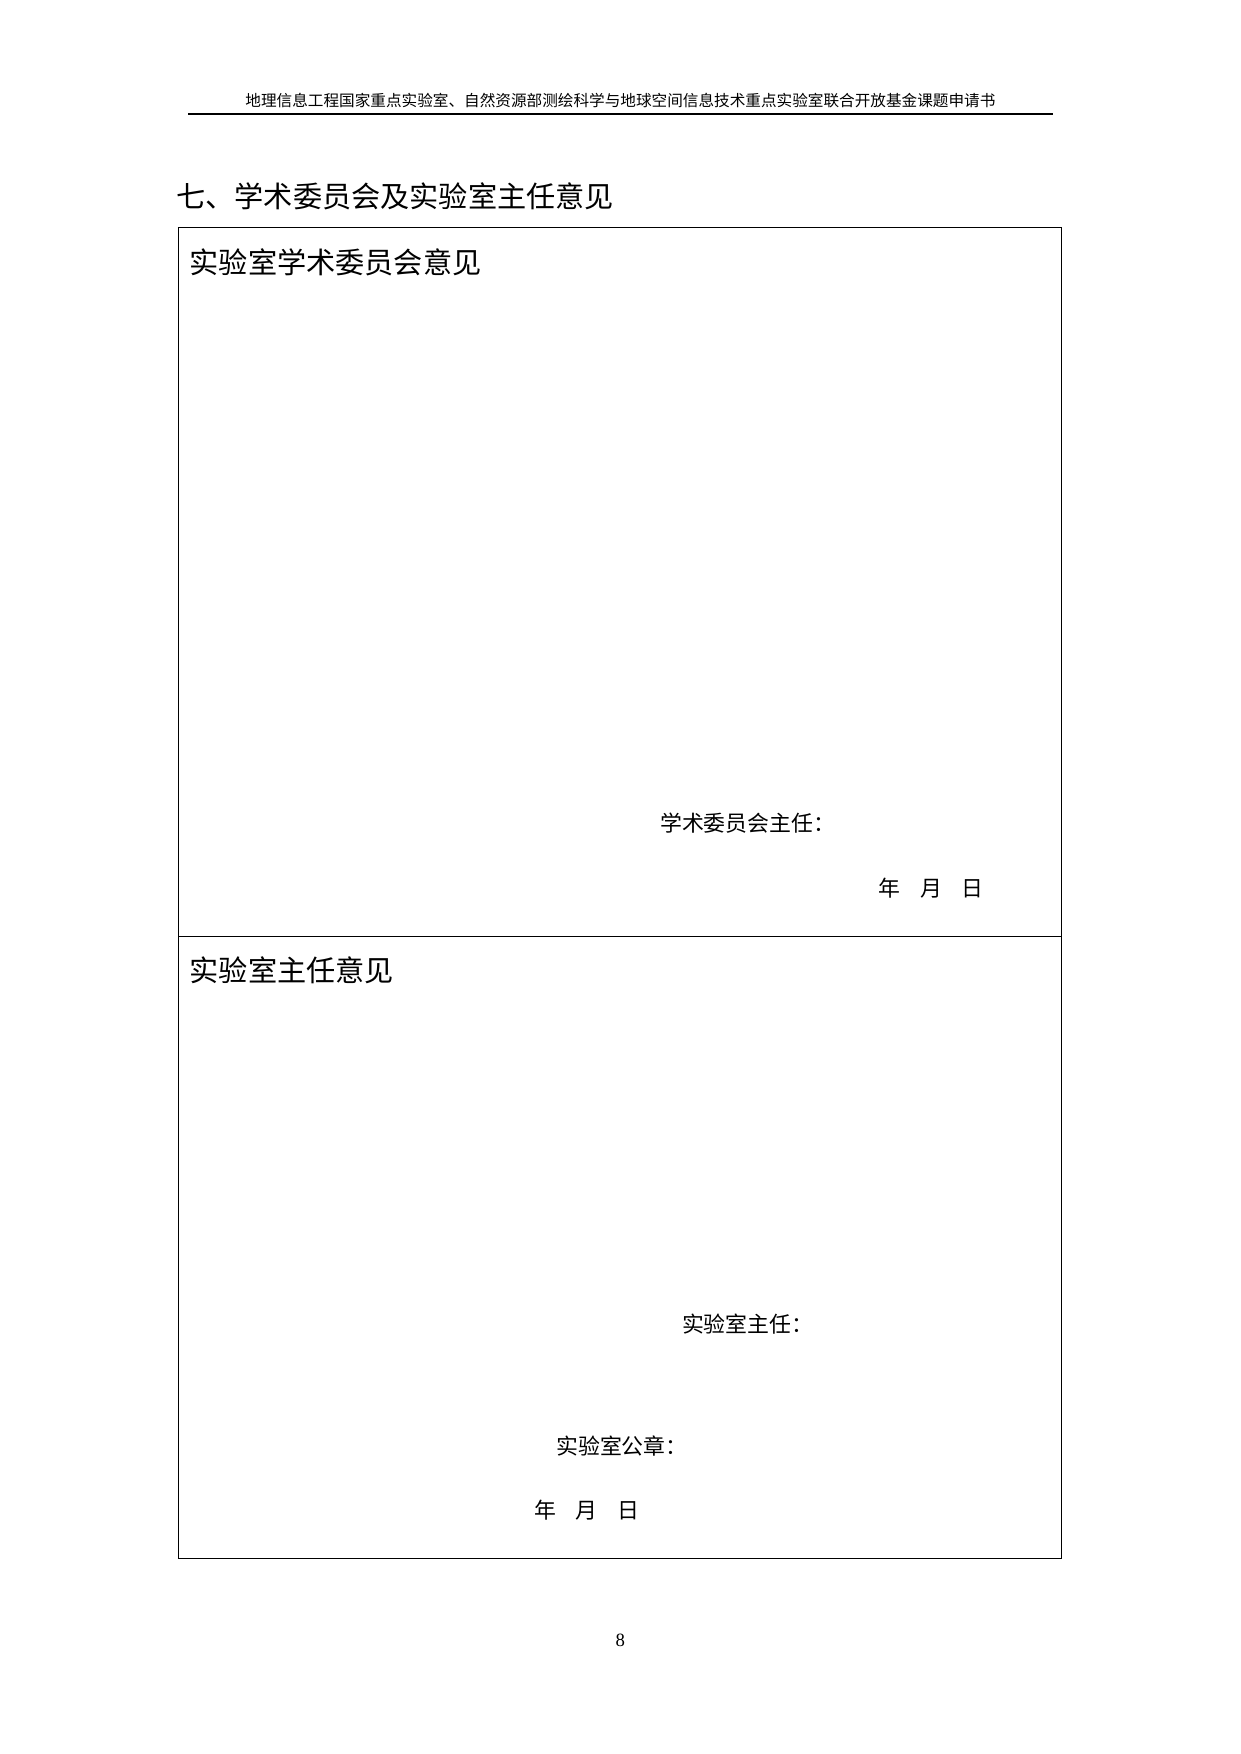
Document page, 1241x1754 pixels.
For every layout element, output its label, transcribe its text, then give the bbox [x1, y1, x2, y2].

table_header 实验室学术委员会意见 学术委员会主任： 年 月 日 [179, 228, 1061, 936]
table_cell 实验室主任意见 实验室主任： 实验室公章： 年 月 日 [179, 937, 1061, 1558]
text 七、学术委员会及实验室主任意见 [176, 162, 1053, 227]
